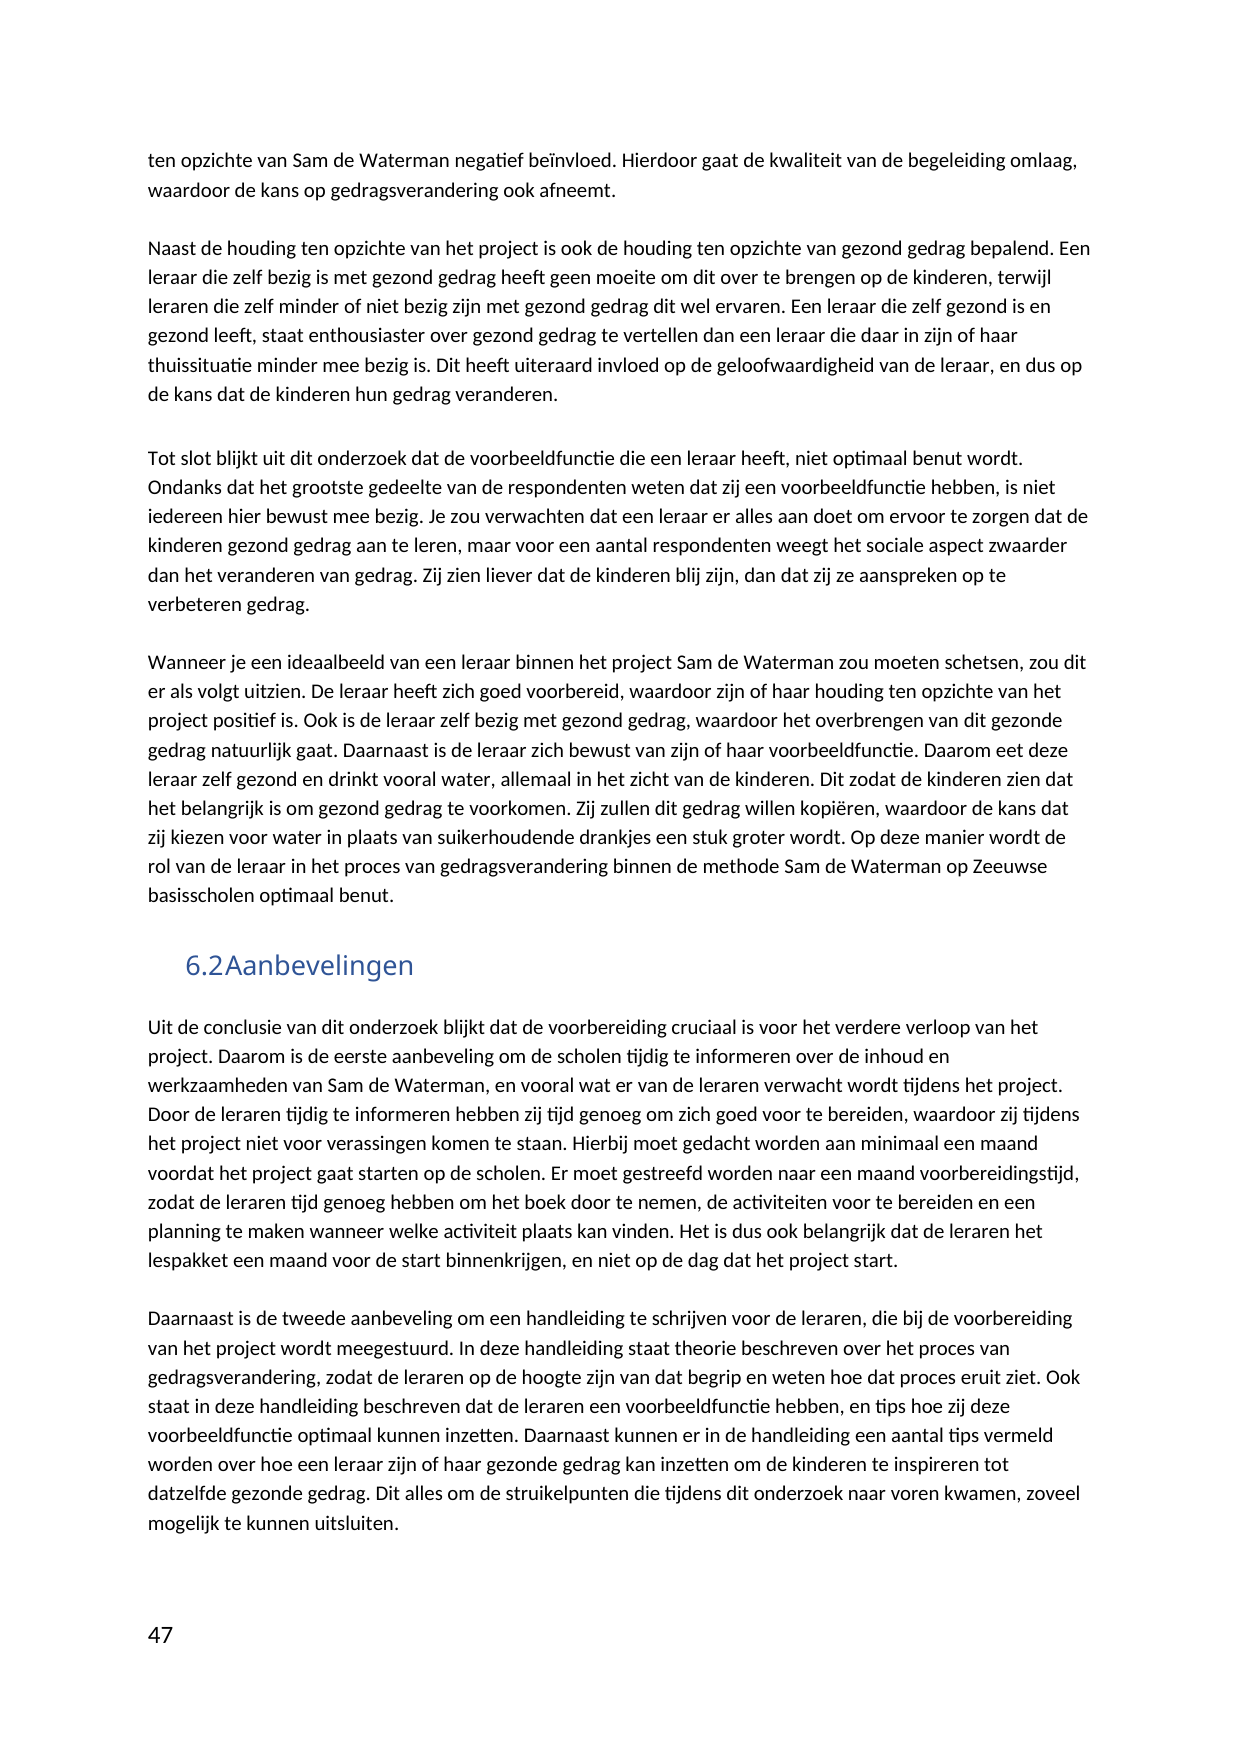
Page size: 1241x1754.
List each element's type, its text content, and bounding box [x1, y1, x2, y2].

text Daarnaast is de tweede aanbeveling om een handleiding te schrijven voor de leraren, die bij de voorbereiding van het project wordt meegestuurd. In deze handleiding staat theorie beschreven over het proces van gedragsverandering, zodat de leraren op de hoogte zijn van dat begrip en weten hoe dat proces eruit ziet. Ook staat in deze handleiding beschreven dat de leraren een voorbeeldfunctie hebben, en tips hoe zij deze voorbeeldfunctie optimaal kunnen inzetten. Daarnaast kunnen er in de handleiding een aantal tips vermeld worden over hoe een leraar zijn of haar gezonde gedrag kan inzetten om de kinderen te inspireren tot datzelfde gezonde gedrag. Dit alles om de struikelpunten die tijdens dit onderzoek naar voren kwamen, zoveel mogelijk te kunnen uitsluiten. [148, 1306, 1093, 1535]
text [148, 148, 1093, 202]
subtitle Aanbevelingen [185, 946, 1093, 983]
text Wanneer je een ideaalbeeld van een leraar binnen het project Sam de Waterman zou moeten schetsen, zou dit er als volgt uitzien. De leraar heeft zich goed voorbereid, waardoor zijn of haar houding ten opzichte van het project positief is. Ook is de leraar zelf bezig met gezond gedrag, waardoor het overbrengen van dit gezonde gedrag natuurlijk gaat. Daarnaast is de leraar zich bewust van zijn of haar voorbeeldfunctie. Daarom eet deze leraar zelf gezond en drinkt vooral water, allemaal in het zicht van de kinderen. Dit zodat de kinderen zien dat het belangrijk is om gezond gedrag te voorkomen. Zij zullen dit gedrag willen kopiëren, waardoor de kans dat zij kiezen voor water in plaats van suikerhoudende drankjes een stuk groter wordt. Op deze manier wordt de rol van de leraar in het proces van gedragsverandering binnen de methode Sam de Waterman op Zeeuwse basisscholen optimaal benut. [148, 649, 1093, 908]
text Uit de conclusie van dit onderzoek blijkt dat de voorbereiding cruciaal is voor het verdere verloop van het project. Daarom is de eerste aanbeveling om de scholen tijdig te informeren over de inhoud en werkzaamheden van Sam de Waterman, en vooral wat er van de leraren verwacht wordt tijdens het project. Door de leraren tijdig te informeren hebben zij tijd genoeg om zich goed voor te bereiden, waardoor zij tijdens het project niet voor verassingen komen te staan. Hierbij moet gedacht worden aan minimaal een maand voordat het project gaat starten op de scholen. Er moet gestreefd worden naar een maand voorbereidingstijd, zodat de leraren tijd genoeg hebben om het boek door te nemen, de activiteiten voor te bereiden en een planning te maken wanneer welke activiteit plaats kan vinden. Het is dus ook belangrijk dat de leraren het lespakket een maand voor de start binnenkrijgen, en niet op de dag dat het project start. [148, 1014, 1093, 1273]
text Tot slot blijkt uit dit onderzoek dat de voorbeeldfunctie die een leraar heeft, niet optimaal benut wordt. Ondanks dat het grootste gedeelte van de respondenten weten dat zij een voorbeeldfunctie hebben, is niet iedereen hier bewust mee bezig. Je zou verwachten dat een leraar er alles aan doet om ervoor te zorgen dat de kinderen gezond gedrag aan te leren, maar voor een aantal respondenten weegt het sociale aspect zwaarder dan het veranderen van gedrag. Zij zien liever dat de kinderen blij zijn, dan dat zij ze aanspreken op te verbeteren gedrag. [148, 445, 1093, 616]
text Naast de houding ten opzichte van het project is ook de houding ten opzichte van gezond gedrag bepalend. Een leraar die zelf bezig is met gezond gedrag heeft geen moeite om dit over te brengen op de kinderen, terwijl leraren die zelf minder of niet bezig zijn met gezond gedrag dit wel ervaren. Een leraar die zelf gezond is en gezond leeft, staat enthousiaster over gezond gedrag te vertellen dan een leraar die daar in zijn of haar thuissituatie minder mee bezig is. Dit heeft uiteraard invloed op de geloofwaardigheid van de leraar, en dus op de kans dat de kinderen hun gedrag veranderen. [148, 235, 1093, 406]
